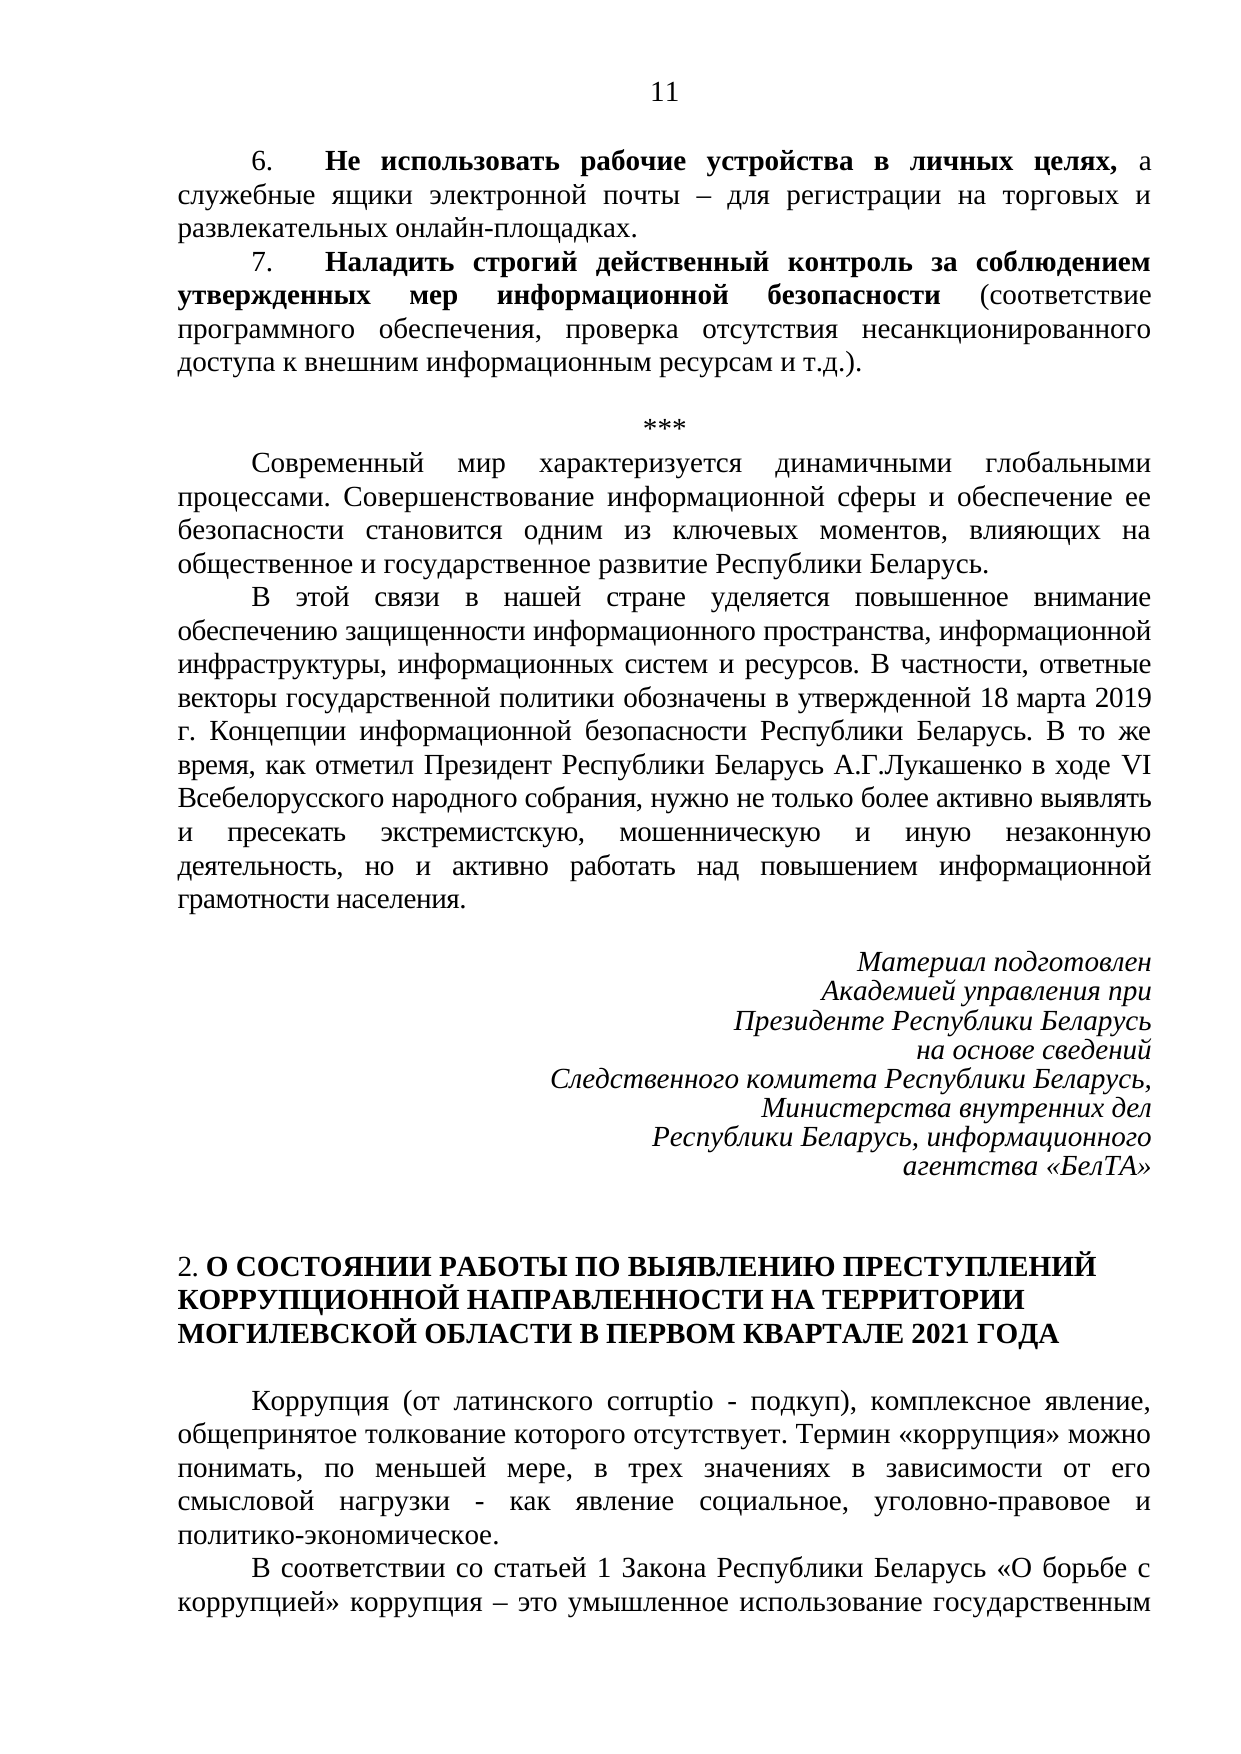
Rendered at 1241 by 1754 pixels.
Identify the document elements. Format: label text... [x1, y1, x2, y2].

list Наладить строгий действенный контроль за соблюдением утвержденных мер информационной безопасности (соответствие программного обеспечения, проверка отсутствия несанкционированного доступа к внешним информационным ресурсам и т.д.). [177, 244, 1152, 378]
text *** [177, 412, 1152, 445]
text Президенте Республики Беларусь [177, 1007, 1152, 1036]
list Не использовать рабочие устройства в личных целях, а служебные ящики электронной почты – для регистрации на торговых и развлекательных онлайн-площадках. [177, 143, 1152, 244]
text Республики Беларусь, информационного [177, 1123, 1152, 1152]
text Министерства внутренних дел [177, 1094, 1152, 1123]
text Современный мир характеризуется динамичными глобальными процессами. Совершенствование информационной сферы и обеспечение ее безопасности становится одним из ключевых моментов, влияющих на общественное и государственное развитие Республики Беларусь. [177, 445, 1152, 579]
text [177, 1551, 1152, 1618]
text агентства «БелТА» [177, 1152, 1152, 1182]
text В этой связи в нашей стране уделяется повышенное внимание обеспечению защищенности информационного пространства, информационной инфраструктуры, информационных систем и ресурсов. В частности, ответные векторы государственной политики обозначены в утвержденной 18 марта 2019 г. Концепции информационной безопасности Республики Беларусь. В то же время, как отметил Президент Республики Беларусь А.Г.Лукашенко в ходе VI Всебелорусского народного собрания, нужно не только более активно выявлять и пресекать экстремистскую, мошенническую и иную незаконную деятельность, но и активно работать над повышением информационной грамотности населения. [177, 579, 1152, 915]
text на основе сведений [177, 1036, 1152, 1065]
text Материал подготовлен [177, 948, 1152, 977]
text Коррупция (от латинского corruptio - подкуп), комплексное явление, общепринятое толкование которого отсутствует. Термин «коррупция» можно понимать, по меньшей мере, в трех значениях в зависимости от его смысловой нагрузки - как явление социальное, уголовно-правовое и политико-экономическое. [177, 1383, 1152, 1551]
text Академией управления при [177, 977, 1152, 1007]
text Следственного комитета Республики Беларусь, [177, 1065, 1152, 1094]
text 2. О СОСТОЯНИИ РАБОТЫ ПО ВЫЯВЛЕНИЮ ПРЕСТУПЛЕНИЙ КОРРУПЦИОННОЙ НАПРАВЛЕННОСТИ НА ТЕРРИТОРИИ МОГИЛЕВСКОЙ ОБЛАСТИ В ПЕРВОМ КВАРТАЛЕ 2021 ГОДА [177, 1249, 1152, 1349]
